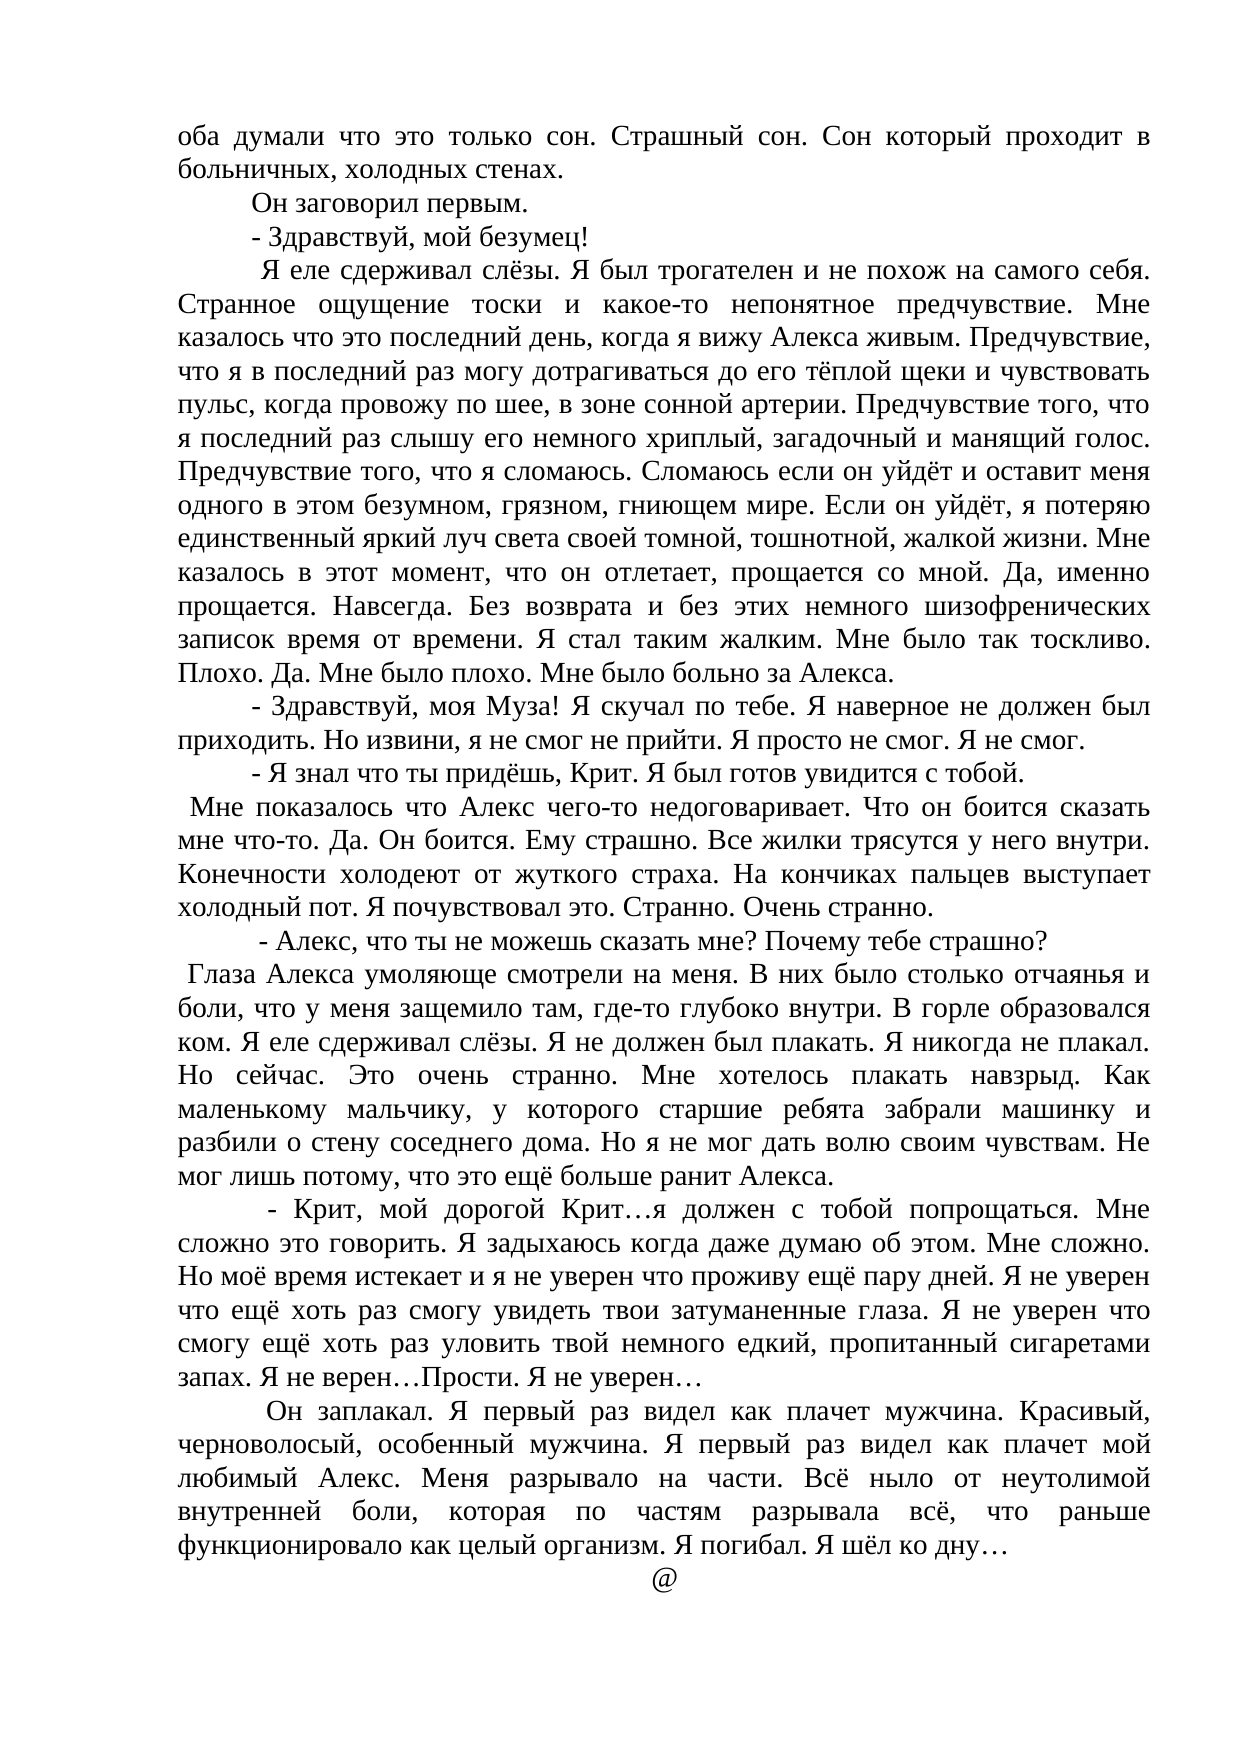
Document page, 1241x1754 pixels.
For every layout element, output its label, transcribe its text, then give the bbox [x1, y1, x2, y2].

text - Крит, мой дорогой Крит…я должен с тобой попрощаться. Мне сложно это говорить. Я задыхаюсь когда даже думаю об этом. Мне сложно. Но моё время истекает и я не уверен что проживу ещё пару дней. Я не уверен что ещё хоть раз смогу увидеть твои затуманенные глаза. Я не уверен что смогу ещё хоть раз уловить твой немного едкий, пропитанный сигаретами запах. Я не верен…Прости. Я не уверен… [177, 1191, 1152, 1393]
text Он заговорил первым. [177, 185, 1152, 219]
text Мне показалось что Алекс чего-то недоговаривает. Что он боится сказать мне что-то. Да. Он боится. Ему страшно. Все жилки трясутся у него внутри. Конечности холодеют от жуткого страха. На кончиках пальцев выступает холодный пот. Я почувствовал это. Странно. Очень странно. [177, 789, 1152, 923]
text - Здравствуй, мой безумец! [177, 219, 1152, 252]
text Он заплакал. Я первый раз видел как плачет мужчина. Красивый, черноволосый, особенный мужчина. Я первый раз видел как плачет мой любимый Алекс. Меня разрывало на части. Всё ныло от неутолимой внутренней боли, которая по частям разрывала всё, что раньше функционировало как целый организм. Я погибал. Я шёл ко дну… [177, 1393, 1152, 1560]
text Глаза Алекса умоляюще смотрели на меня. В них было столько отчаянья и боли, что у меня защемило там, где-то глубоко внутри. В горле образовался ком. Я еле сдерживал слёзы. Я не должен был плакать. Я никогда не плакал. Но сейчас. Это очень странно. Мне хотелось плакать навзрыд. Как маленькому мальчику, у которого старшие ребята забрали машинку и разбили о стену соседнего дома. Но я не мог дать волю своим чувствам. Не мог лишь потому, что это ещё больше ранит Алекса. [177, 957, 1152, 1191]
text - Алекс, что ты не можешь сказать мне? Почему тебе страшно? [177, 923, 1152, 957]
text Я еле сдерживал слёзы. Я был трогателен и не похож на самого себя. Странное ощущение тоски и какое-то непонятное предчувствие. Мне казалось что это последний день, когда я вижу Алекса живым. Предчувствие, что я в последний раз могу дотрагиваться до его тёплой щеки и чувствовать пульс, когда провожу по шее, в зоне сонной артерии. Предчувствие того, что я последний раз слышу его немного хриплый, загадочный и манящий голос. Предчувствие того, что я сломаюсь. Сломаюсь если он уйдёт и оставит меня одного в этом безумном, грязном, гниющем мире. Если он уйдёт, я потеряю единственный яркий луч света своей томной, тошнотной, жалкой жизни. Мне казалось в этот момент, что он отлетает, прощается со мной. Да, именно прощается. Навсегда. Без возврата и без этих немного шизофренических записок время от времени. Я стал таким жалким. Мне было так тоскливо. Плохо. Да. Мне было плохо. Мне было больно за Алекса. [177, 252, 1152, 688]
text @ [177, 1560, 1152, 1594]
text - Здравствуй, моя Муза! Я скучал по тебе. Я наверное не должен был приходить. Но извини, я не смог не прийти. Я просто не смог. Я не смог. [177, 688, 1152, 755]
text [177, 118, 1152, 185]
text - Я знал что ты придёшь, Крит. Я был готов увидится с тобой. [177, 755, 1152, 789]
